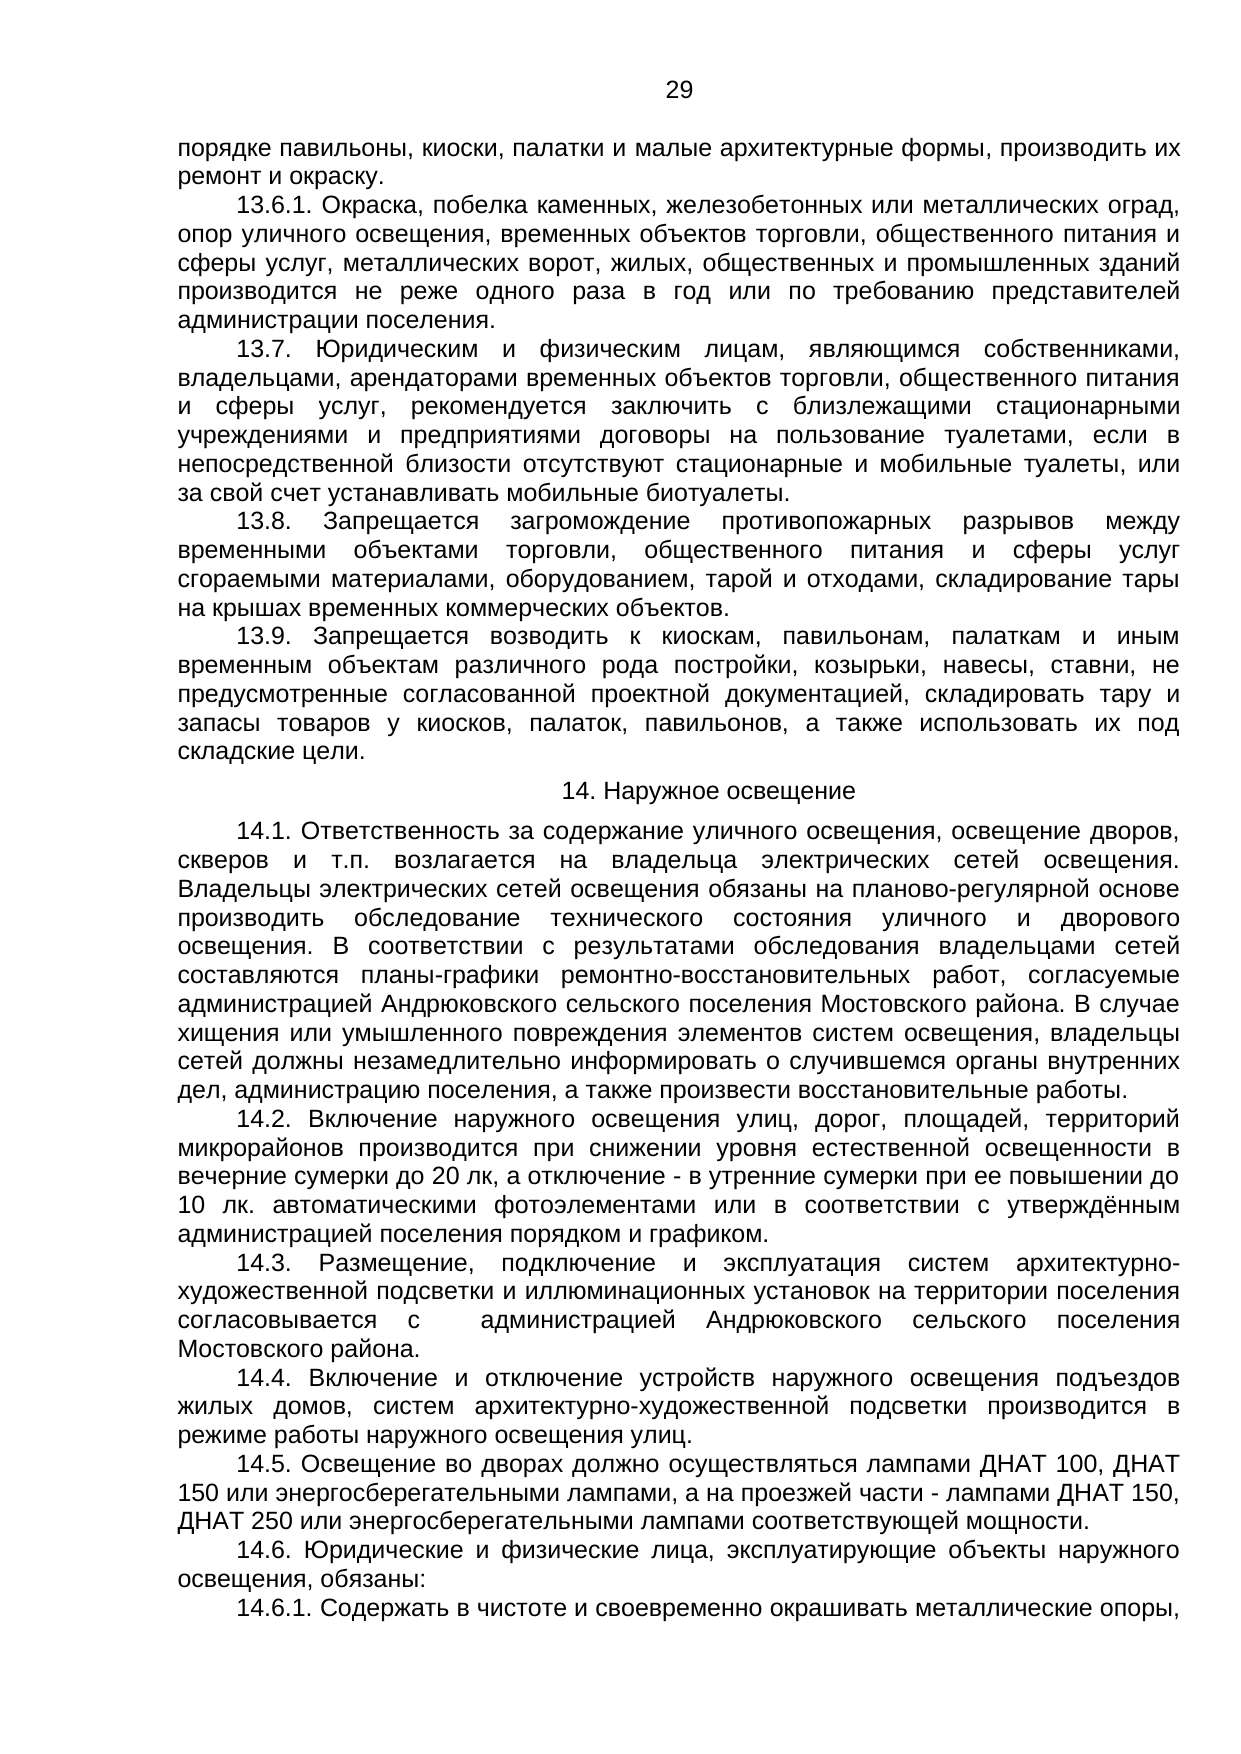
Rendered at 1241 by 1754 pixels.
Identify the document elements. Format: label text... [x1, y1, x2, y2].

text 13.8. Запрещается загромождение противопожарных разрывов между временными объектами торговли, общественного питания и сферы услуг сгораемыми материалами, оборудованием, тарой и отходами, складирование тары на крышах временных коммерческих объектов. [177, 506, 1181, 621]
text 14.1. Ответственность за содержание уличного освещения, освещение дворов, скверов и т.п. возлагается на владельца электрических сетей освещения. Владельцы электрических сетей освещения обязаны на планово-регулярной основе производить обследование технического состояния уличного и дворового освещения. В соответствии с результатами обследования владельцами сетей составляются планы-графики ремонтно-восстановительных работ, согласуемые администрацией Андрюковского сельского поселения Мостовского района. В случае хищения или умышленного повреждения элементов систем освещения, владельцы сетей должны незамедлительно информировать о случившемся органы внутренних дел, администрацию поселения, а также произвести восстановительные работы. [177, 816, 1181, 1104]
text 14.2. Включение наружного освещения улиц, дорог, площадей, территорий микрорайонов производится при снижении уровня естественной освещенности в вечерние сумерки до 20 лк, а отключение - в утренние сумерки при ее повышении до 10 лк. автоматическими фотоэлементами или в соответствии с утверждённым администрацией поселения порядком и графиком. [177, 1104, 1181, 1247]
list 14. Наружное освещение [177, 776, 1181, 805]
text 13.7. Юридическим и физическим лицам, являющимся собственниками, владельцами, арендаторами временных объектов торговли, общественного питания и сферы услуг, рекомендуется заключить с близлежащими стационарными учреждениями и предприятиями договоры на пользование туалетами, если в непосредственной близости отсутствуют стационарные и мобильные туалеты, или за свой счет устанавливать мобильные биотуалеты. [177, 334, 1181, 506]
text 14.4. Включение и отключение устройств наружного освещения подъездов жилых домов, систем архитектурно-художественной подсветки производится в режиме работы наружного освещения улиц. [177, 1362, 1181, 1449]
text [177, 1592, 1181, 1621]
text 13.9. Запрещается возводить к киоскам, павильонам, палаткам и иным временным объектам различного рода постройки, козырьки, навесы, ставни, не предусмотренные согласованной проектной документацией, складировать тару и запасы товаров у киосков, палаток, павильонов, а также использовать их под складские цели. [177, 621, 1181, 765]
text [177, 132, 1181, 190]
text 13.6.1. Окраска, побелка каменных, железобетонных или металлических оград, опор уличного освещения, временных объектов торговли, общественного питания и сферы услуг, металлических ворот, жилых, общественных и промышленных зданий производится не реже одного раза в год или по требованию представителей администрации поселения. [177, 190, 1181, 334]
text 14.3. Размещение, подключение и эксплуатация систем архитектурно-художественной подсветки и иллюминационных установок на территории поселения согласовывается с администрацией Андрюковского сельского поселения Мостовского района. [177, 1247, 1181, 1362]
text 14.6. Юридические и физические лица, эксплуатирующие объекты наружного освещения, обязаны: [177, 1535, 1181, 1592]
text 14.5. Освещение во дворах должно осуществляться лампами ДНАТ 100, ДНАТ 150 или энергосберегательными лампами, а на проезжей части - лампами ДНАТ 150, ДНАТ 250 или энергосберегательными лампами соответствующей мощности. [177, 1449, 1181, 1535]
